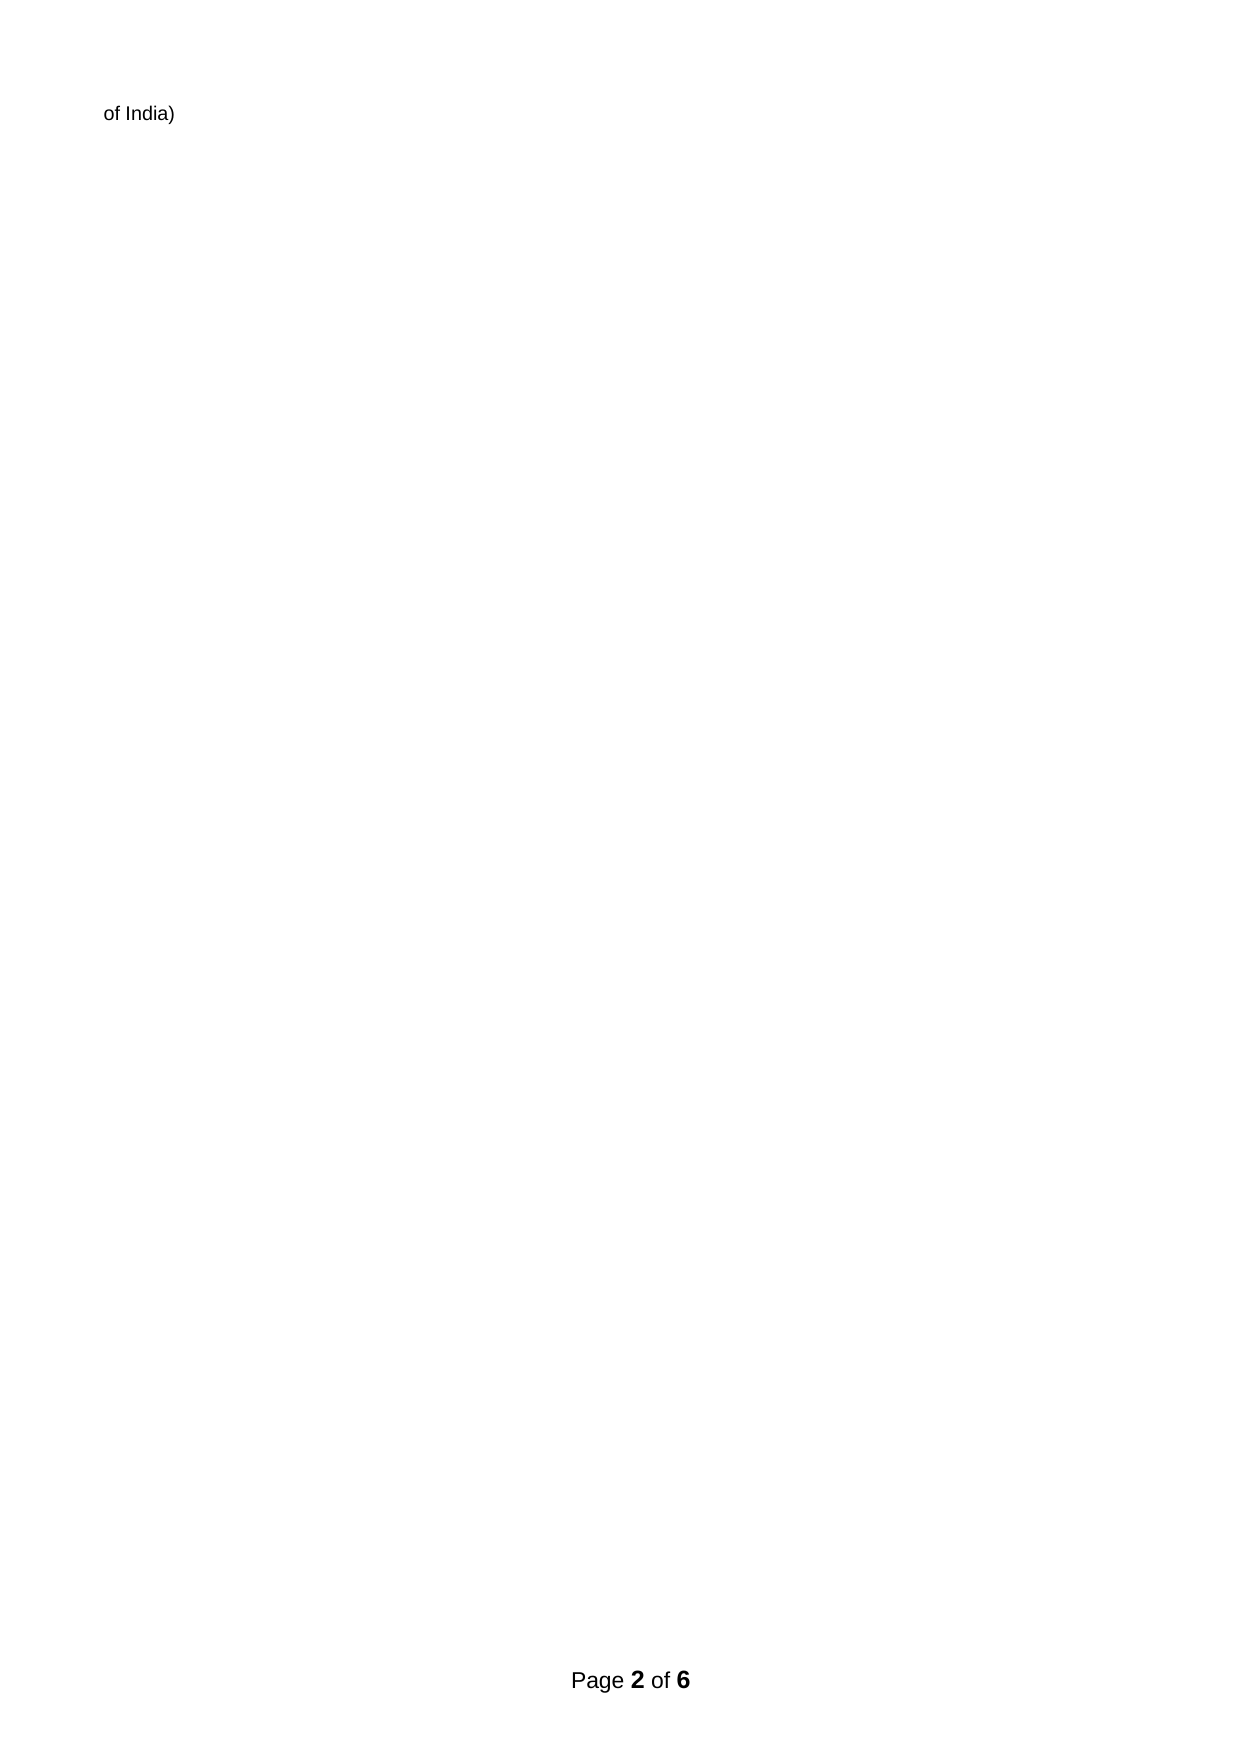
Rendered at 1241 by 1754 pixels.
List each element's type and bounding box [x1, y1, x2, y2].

text [103, 101, 1132, 124]
